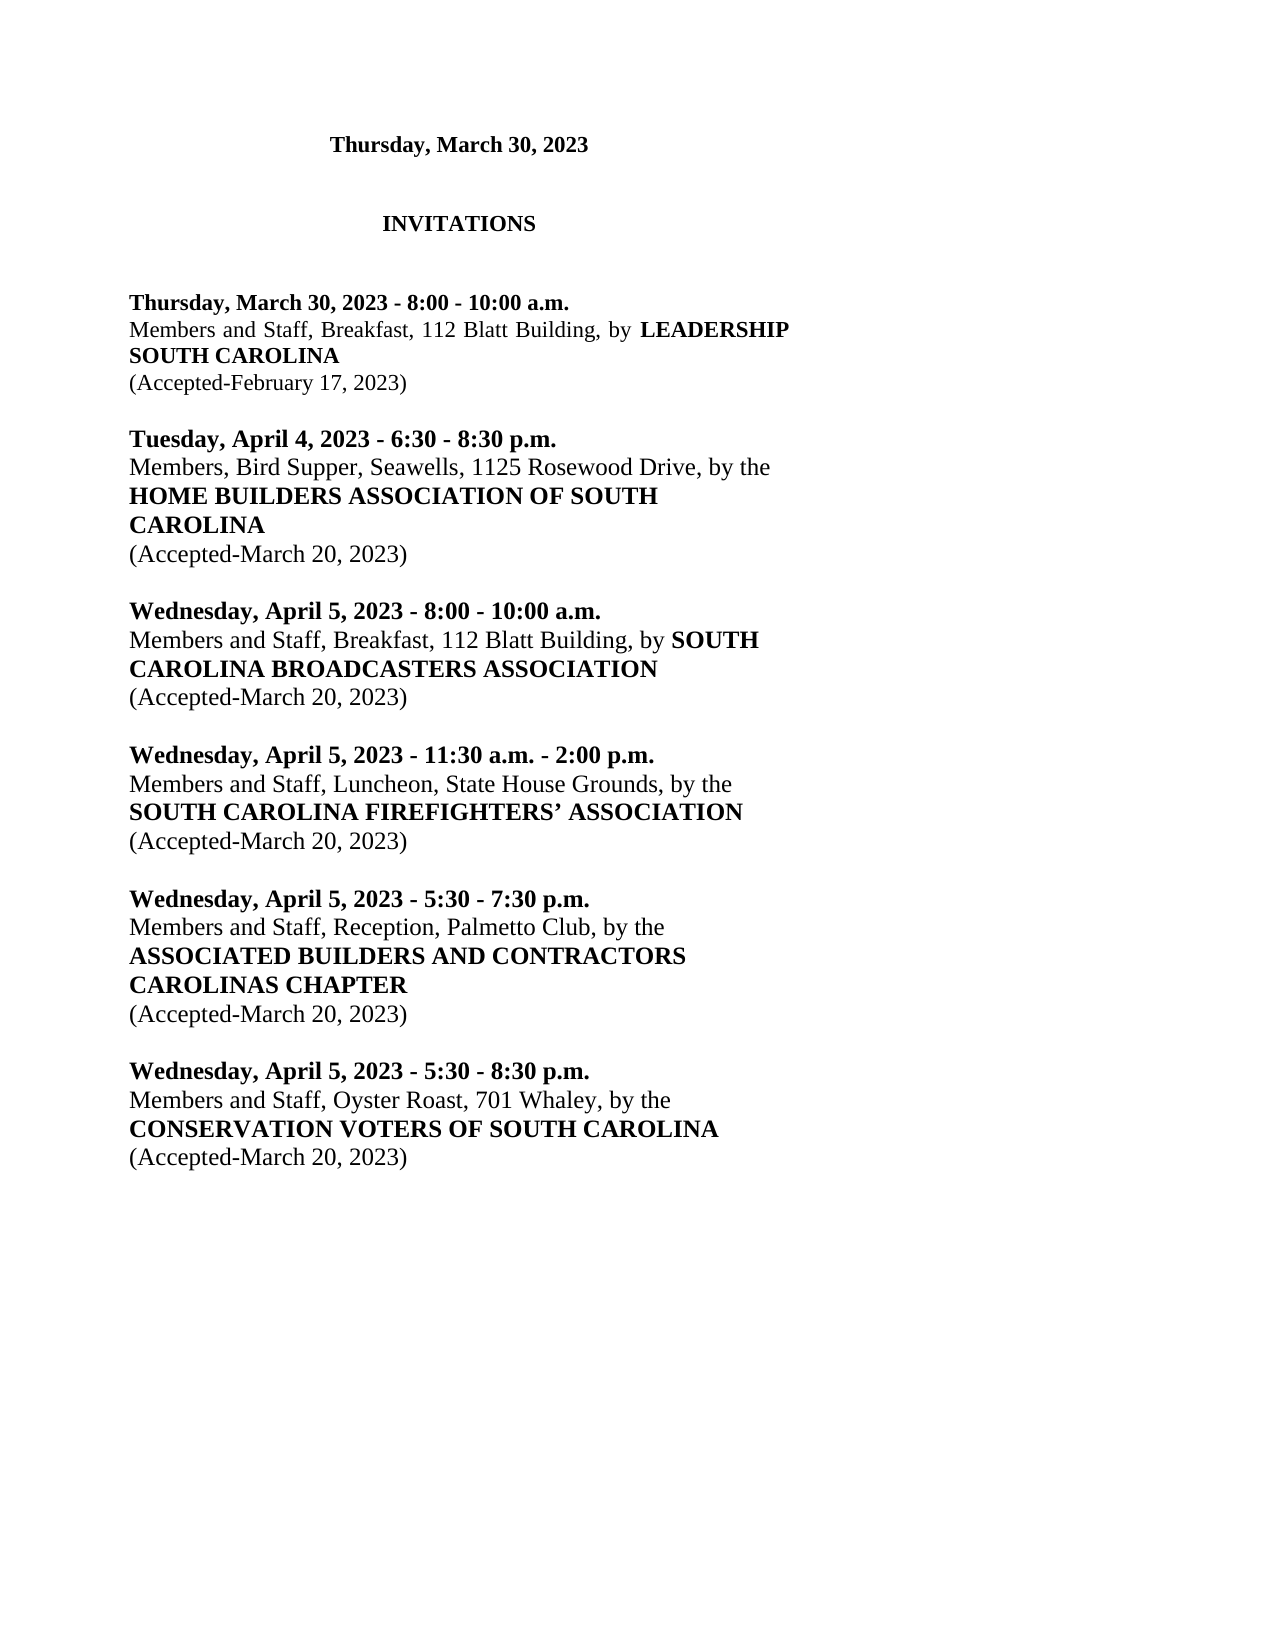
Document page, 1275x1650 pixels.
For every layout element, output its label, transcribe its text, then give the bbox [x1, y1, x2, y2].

text Members and Staff, Breakfast, 112 Blatt Building, by Leadership South Carolina [129, 316, 789, 368]
text Thursday, March 30, 2023 [129, 131, 789, 158]
text Thursday, March 30, 2023 - 8:00 - 10:00 a.m. [129, 289, 789, 316]
text Wednesday, April 5, 2023 - 8:00 - 10:00 a.m. [129, 596, 789, 625]
text Members and Staff, Luncheon, State House Grounds, by the South Carolina Firefighters’ Association [129, 769, 789, 826]
text Members and Staff, Oyster Roast, 701 Whaley, by the Conservation voters of South Carolina [129, 1085, 789, 1142]
text (Accepted-February 17, 2023) [129, 368, 789, 395]
text (Accepted-March 20, 2023) [129, 826, 789, 855]
text Members and Staff, Reception, Palmetto Club, by the Associated Builders and Contractors Carolinas Chapter [129, 912, 789, 999]
text (Accepted-March 20, 2023) [129, 539, 789, 567]
subtitle INVITATIONS [129, 210, 789, 237]
text Tuesday, April 4, 2023 - 6:30 - 8:30 p.m. [129, 424, 789, 452]
text Wednesday, April 5, 2023 - 11:30 a.m. - 2:00 p.m. [129, 740, 789, 769]
text (Accepted-March 20, 2023) [129, 999, 789, 1027]
text Members and Staff, Breakfast, 112 Blatt Building, by South Carolina Broadcasters Association [129, 625, 789, 682]
text Wednesday, April 5, 2023 - 5:30 - 7:30 p.m. [129, 884, 789, 912]
text (Accepted-March 20, 2023) [129, 682, 789, 711]
text (Accepted-March 20, 2023) [129, 1142, 789, 1171]
text Wednesday, April 5, 2023 - 5:30 - 8:30 p.m. [129, 1056, 789, 1085]
text Members, Bird Supper, Seawells, 1125 Rosewood Drive, by the Home Builders Association of South Carolina [129, 452, 789, 539]
